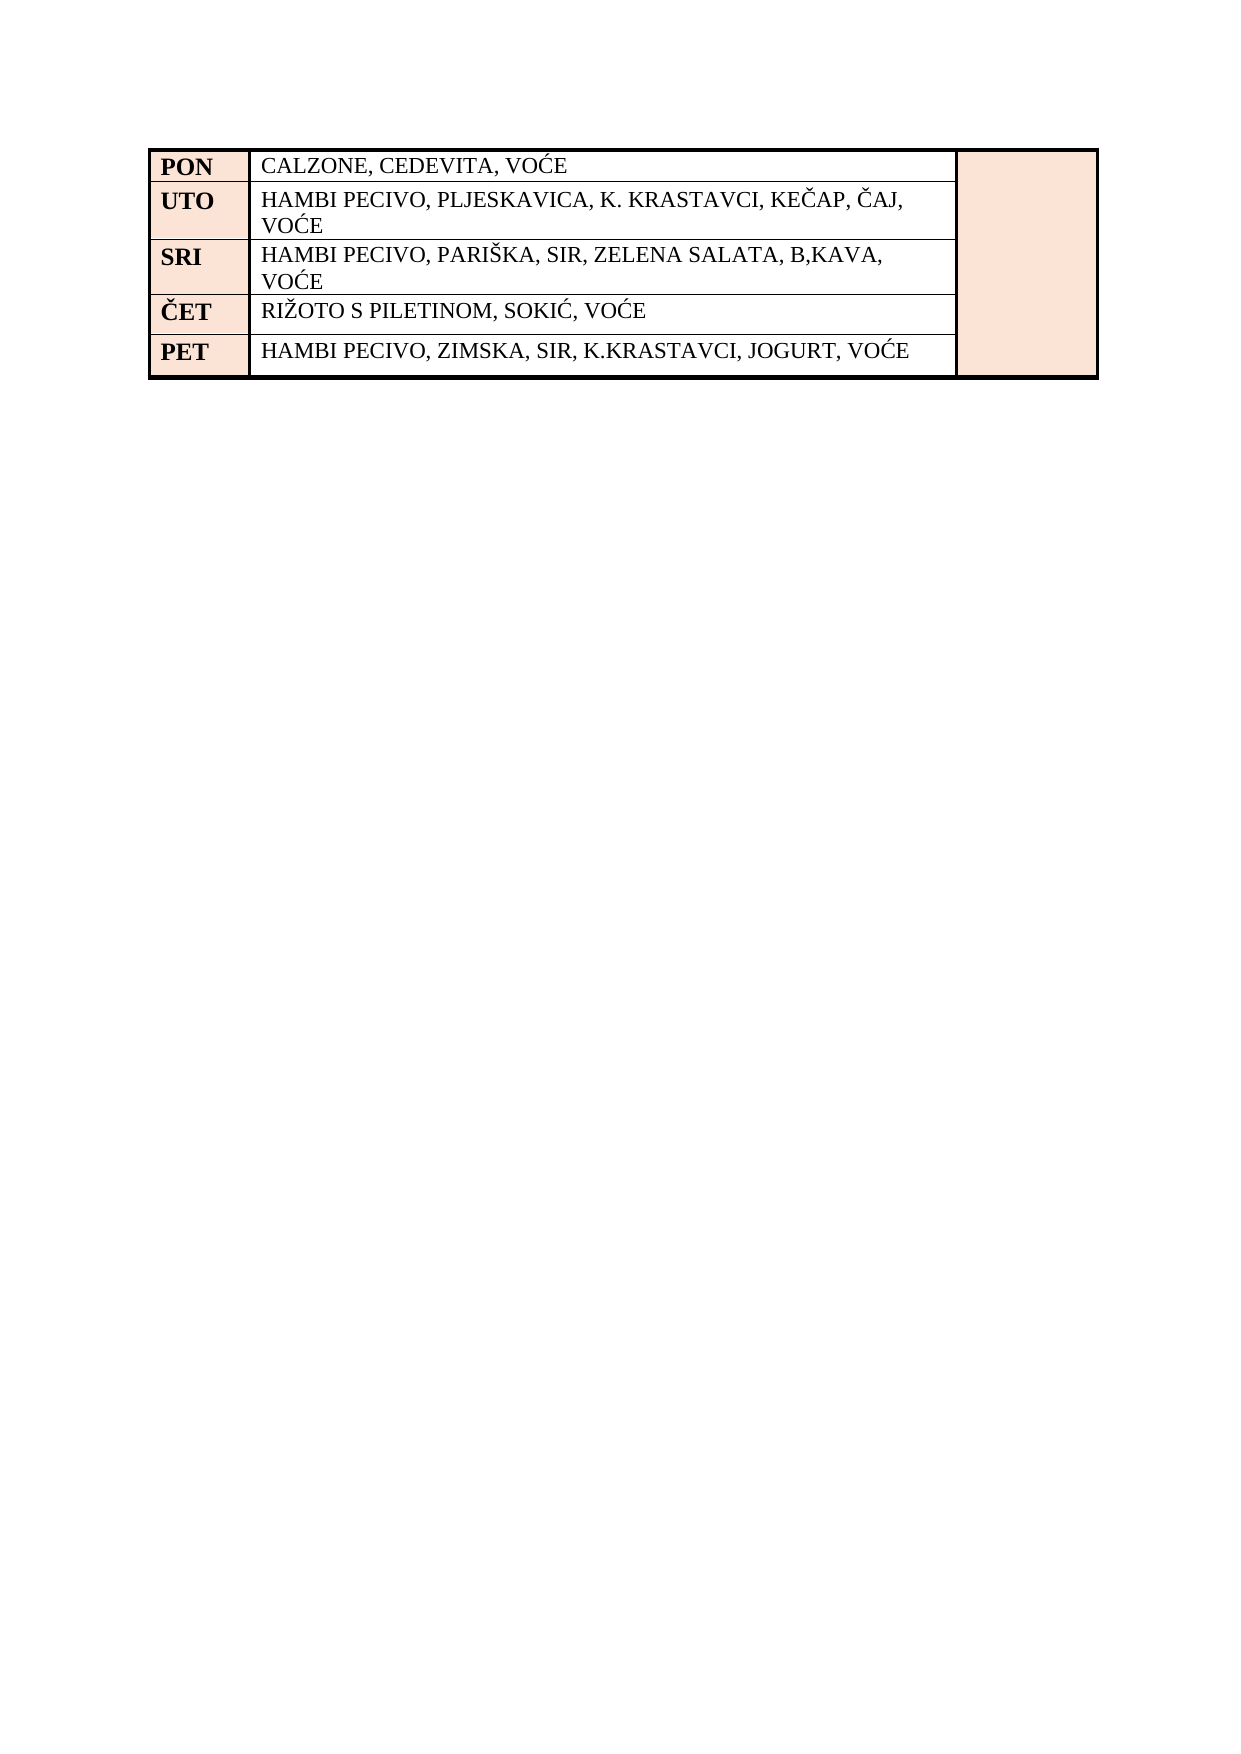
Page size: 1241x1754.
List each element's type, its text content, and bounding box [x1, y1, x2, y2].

table_header CALZONE, CEDEVITA, VOĆE [251, 152, 955, 181]
table_cell UTO [151, 182, 248, 238]
table_cell HAMBI PECIVO, PLJESKAVICA, K. KRASTAVCI, KEČAP, ČAJ, VOĆE [251, 182, 955, 238]
table_header PON [151, 152, 248, 181]
table_cell PET [151, 335, 248, 375]
table_cell RIŽOTO S PILETINOM, SOKIĆ, VOĆE [251, 295, 955, 333]
table_cell HAMBI PECIVO, ZIMSKA, SIR, K.KRASTAVCI, JOGURT, VOĆE [251, 335, 955, 375]
table_cell ČET [151, 295, 248, 333]
table_cell SRI [151, 240, 248, 294]
table_header [958, 152, 1096, 375]
table_cell HAMBI PECIVO, PARIŠKA, SIR, ZELENA SALATA, B,KAVA, VOĆE [251, 240, 955, 294]
